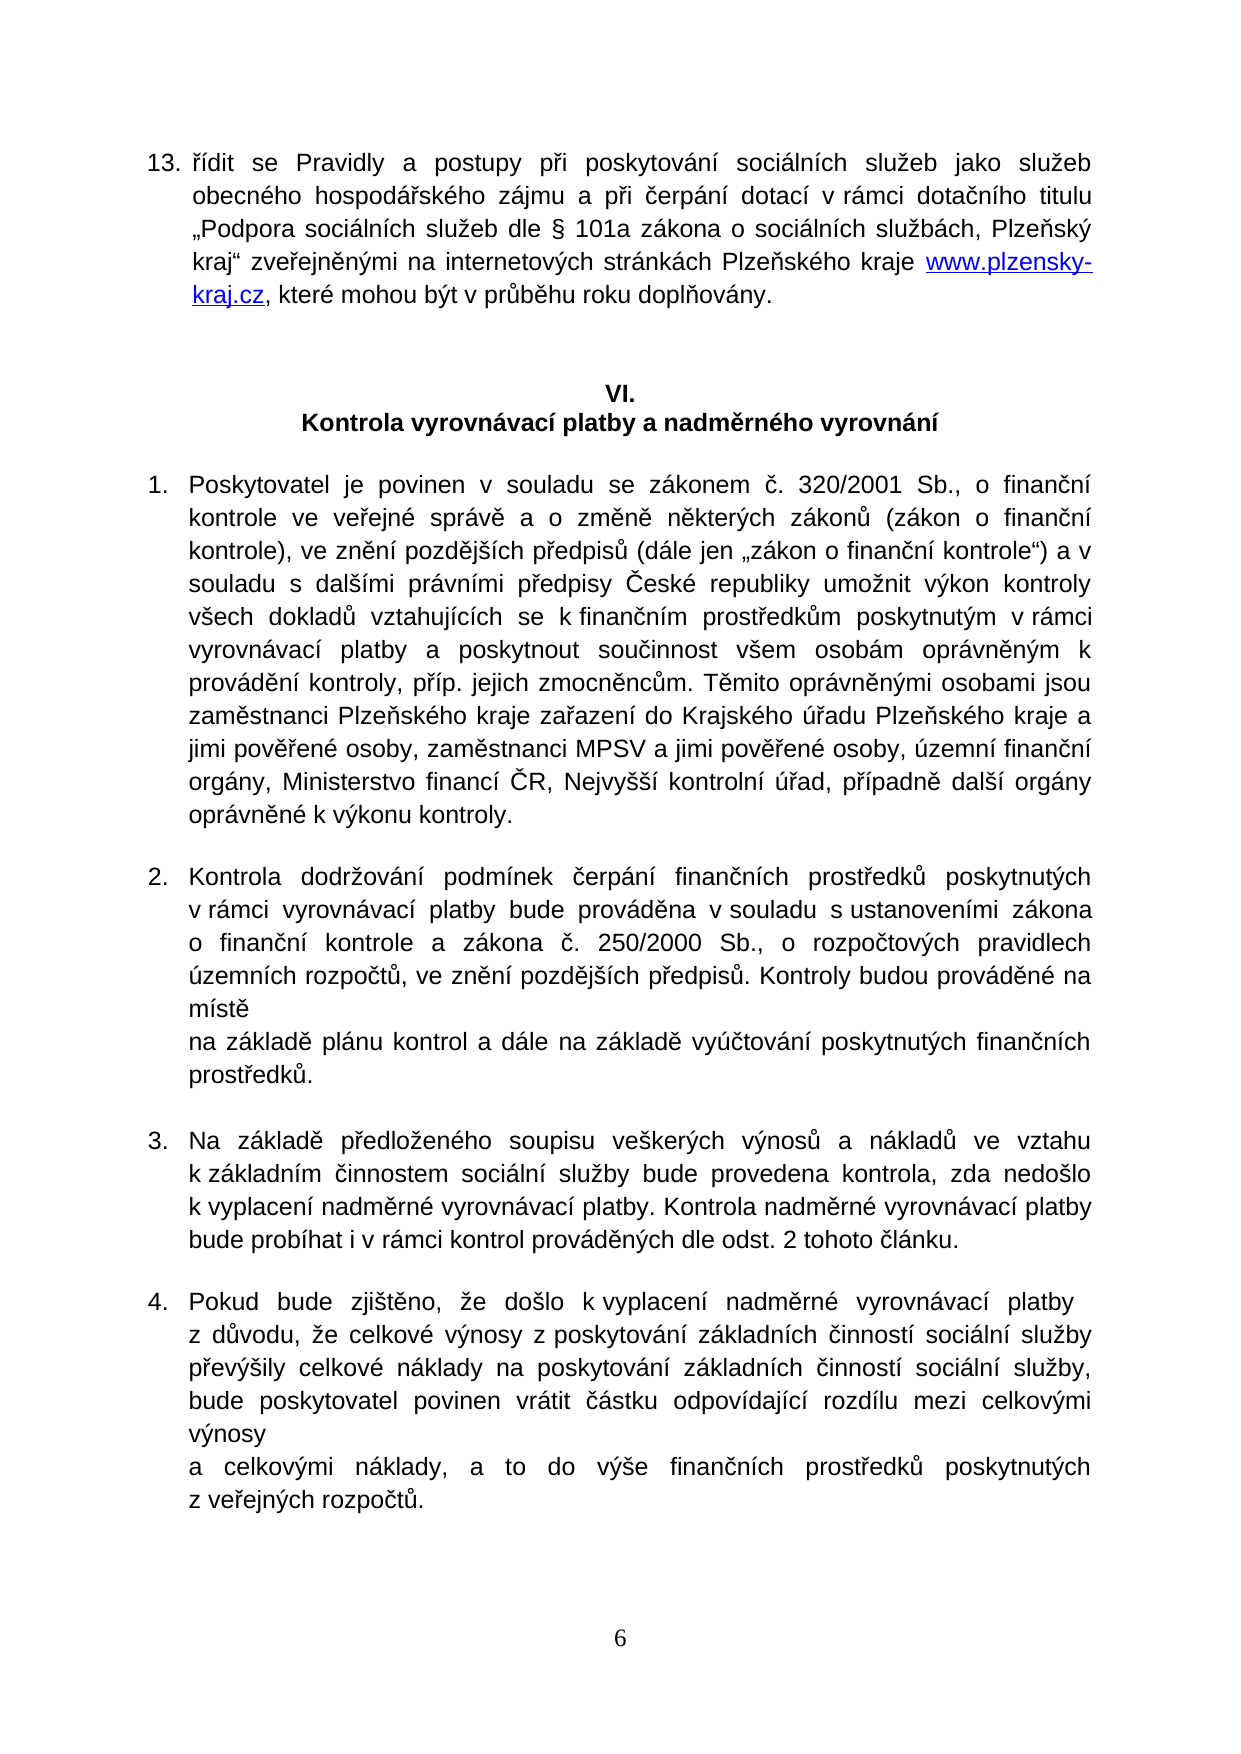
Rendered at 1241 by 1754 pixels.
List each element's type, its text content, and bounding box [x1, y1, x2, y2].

text Kontrola vyrovnávací platby a nadměrného vyrovnání [148, 407, 1093, 436]
text VI. [148, 379, 1093, 407]
list Pokud bude zjištěno, že došlo k vyplacení nadměrné vyrovnávací platby z důvodu, že celkové výnosy z poskytování základních činností sociální služby převýšily celkové náklady na poskytování základních činností sociální služby, bude poskytovatel povinen vrátit částku odpovídající rozdílu mezi celkovými výnosy a celkovými náklady, a to do výše finančních prostředků poskytnutých z veřejných rozpočtů. [148, 1287, 1093, 1514]
list řídit se Pravidly a postupy při poskytování sociálních služeb jako služeb obecného hospodářského zájmu a při čerpání dotací v rámci dotačního titulu „Podpora sociálních služeb dle § 101a zákona o sociálních službách, Plzeňský kraj“ zveřejněnými na internetových stránkách Plzeňského kraje www.plzensky-kraj.cz, které mohou být v průběhu roku doplňovány. [147, 148, 1093, 308]
list Na základě předloženého soupisu veškerých výnosů a nákladů ve vztahu k základním činnostem sociální služby bude provedena kontrola, zda nedošlo k vyplacení nadměrné vyrovnávací platby. Kontrola nadměrné vyrovnávací platby bude probíhat i v rámci kontrol prováděných dle odst. 2 tohoto článku. [148, 1126, 1093, 1254]
list Poskytovatel je povinen v souladu se zákonem č. 320/2001 Sb., o finanční kontrole ve veřejné správě a o změně některých zákonů (zákon o finanční kontrole), ve znění pozdějších předpisů (dále jen „zákon o finanční kontrole“) a v souladu s dalšími právními předpisy České republiky umožnit výkon kontroly všech dokladů vztahujících se k finančním prostředkům poskytnutým v rámci vyrovnávací platby a poskytnout součinnost všem osobám oprávněným k provádění kontroly, příp. jejich zmocněncům. Těmito oprávněnými osobami jsou zaměstnanci Plzeňského kraje zařazení do Krajského úřadu Plzeňského kraje a jimi pověřené osoby, zaměstnanci MPSV a jimi pověřené osoby, územní finanční orgány, Ministerstvo financí ČR, Nejvyšší kontrolní úřad, případně další orgány oprávněné k výkonu kontroly. [148, 470, 1093, 829]
list Kontrola dodržování podmínek čerpání finančních prostředků poskytnutých v rámci vyrovnávací platby bude prováděna v souladu s ustanoveními zákona o finanční kontrole a zákona č. 250/2000 Sb., o rozpočtových pravidlech územních rozpočtů, ve znění pozdějších předpisů. Kontroly budou prováděné na místě na základě plánu kontrol a dále na základě vyúčtování poskytnutých finančních prostředků. [148, 862, 1093, 1089]
